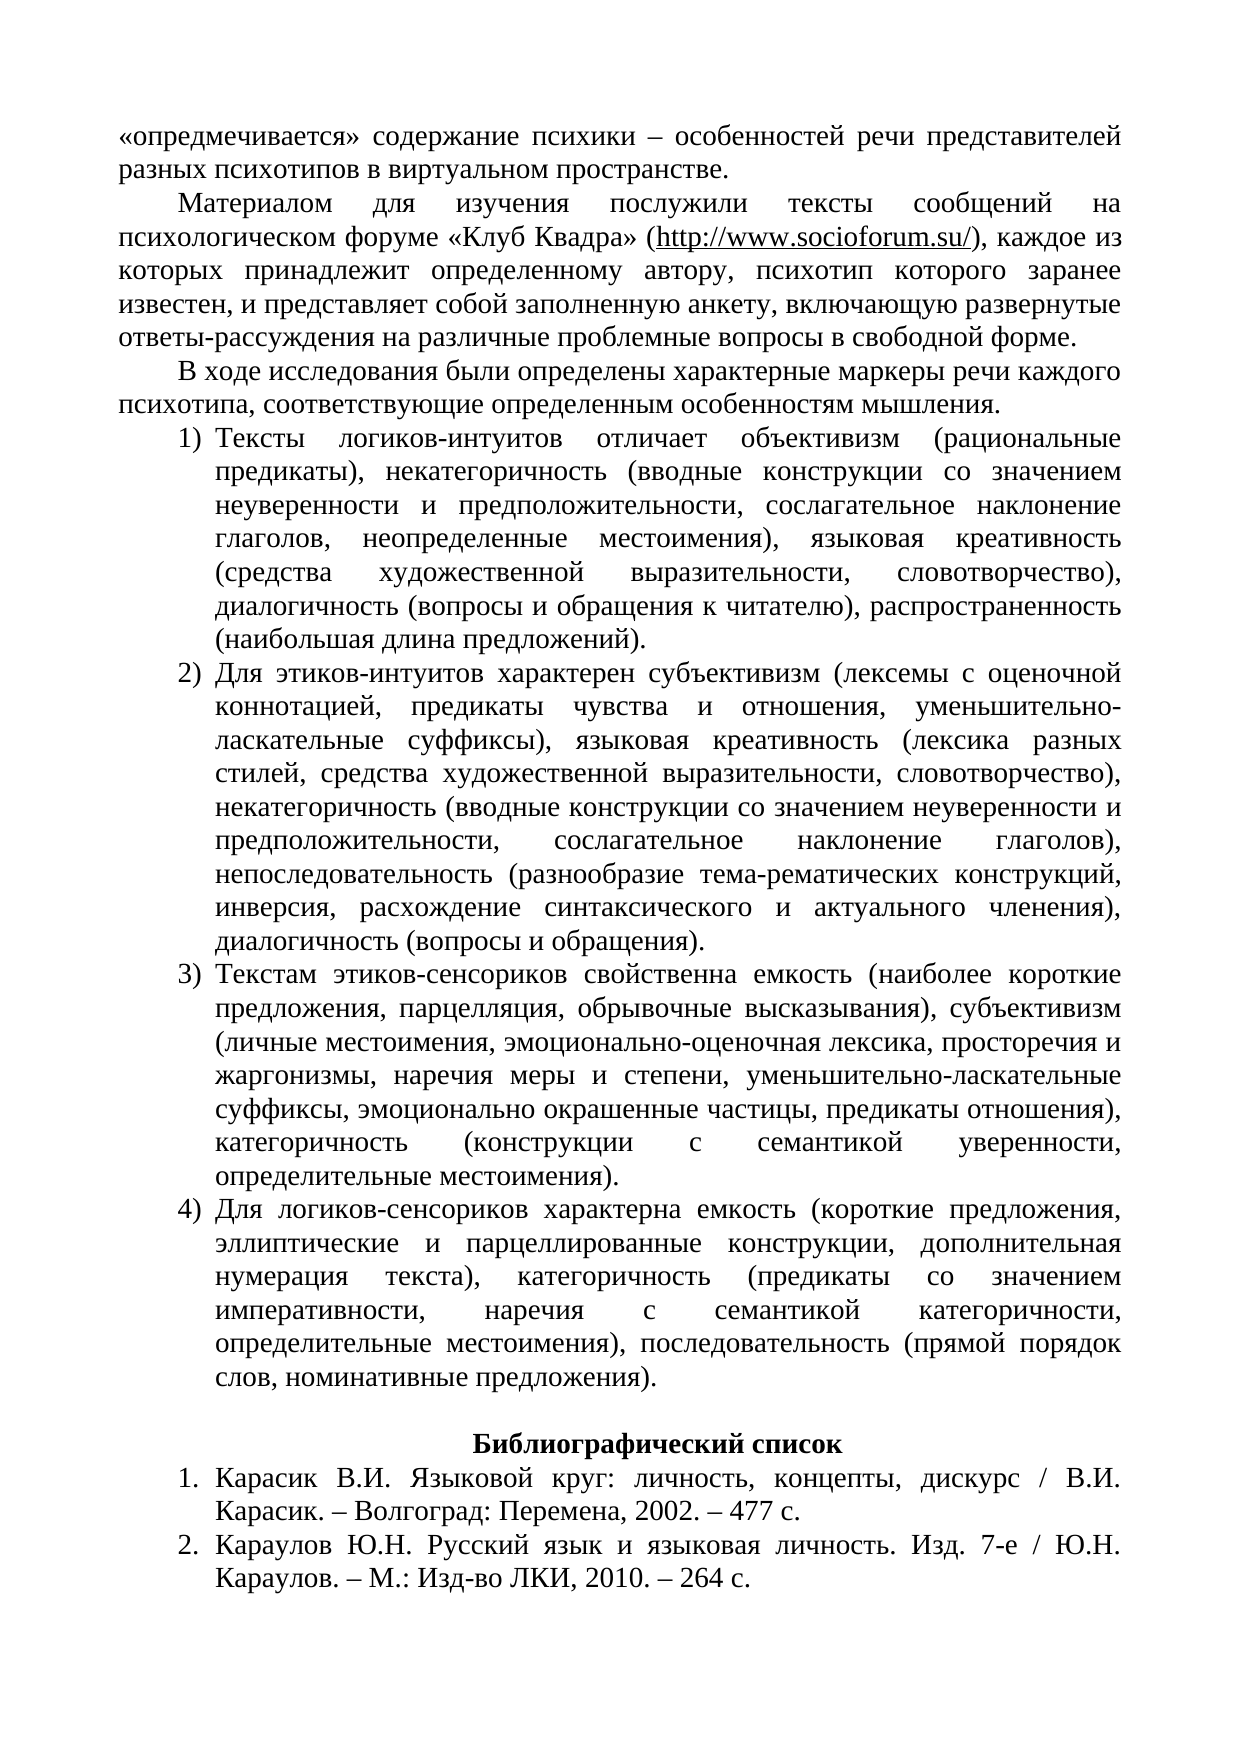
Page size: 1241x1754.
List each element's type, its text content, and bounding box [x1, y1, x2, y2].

text Библиографический список [193, 1426, 1122, 1460]
text В ходе исследования были определены характерные маркеры речи каждого психотипа, соответствующие определенным особенностям мышления. [118, 353, 1122, 420]
list Карасик В.И. Языковой круг: личность, концепты, дискурс / В.И. Карасик. – Волгоград: Перемена, 2002. – 477 с. [177, 1460, 1122, 1527]
list Текстам этиков-сенсориков свойственна емкость (наиболее короткие предложения, парцелляция, обрывочные высказывания), субъективизм (личные местоимения, эмоционально-оценочная лексика, просторечия и жаргонизмы, наречия меры и степени, уменьшительно-ласкательные суффиксы, эмоционально окрашенные частицы, предикаты отношения), категоричность (конструкции с семантикой уверенности, определительные местоимения). [177, 957, 1122, 1191]
text Материалом для изучения послужили тексты сообщений на психологическом форуме «Клуб Квадра» (http://www.socioforum.su/), каждое из которых принадлежит определенному автору, психотип которого заранее известен, и представляет собой заполненную анкету, включающую развернутые ответы-рассуждения на различные проблемные вопросы в свободной форме. [118, 185, 1122, 353]
list Для логиков-сенсориков характерна емкость (короткие предложения, эллиптические и парцеллированные конструкции, дополнительная нумерация текста), категоричность (предикаты со значением императивности, наречия с семантикой категоричности, определительные местоимения), последовательность (прямой порядок слов, номинативные предложения). [177, 1191, 1122, 1393]
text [118, 118, 1122, 185]
list Караулов Ю.Н. Русский язык и языковая личность. Изд. 7-е / Ю.Н. Караулов. – М.: Изд-во ЛКИ, 2010. – 264 с. [177, 1527, 1122, 1594]
list Для этиков-интуитов характерен субъективизм (лексемы с оценочной коннотацией, предикаты чувства и отношения, уменьшительно-ласкательные суффиксы), языковая креативность (лексика разных стилей, средства художественной выразительности, словотворчество), некатегоричность (вводные конструкции со значением неуверенности и предположительности, сослагательное наклонение глаголов), непоследовательность (разнообразие тема-рематических конструкций, инверсия, расхождение синтаксического и актуального членения), диалогичность (вопросы и обращения). [177, 655, 1122, 957]
list Тексты логиков-интуитов отличает объективизм (рациональные предикаты), некатегоричность (вводные конструкции со значением неуверенности и предположительности, сослагательное наклонение глаголов, неопределенные местоимения), языковая креативность (средства художественной выразительности, словотворчество), диалогичность (вопросы и обращения к читателю), распространенность (наибольшая длина предложений). [177, 420, 1122, 655]
